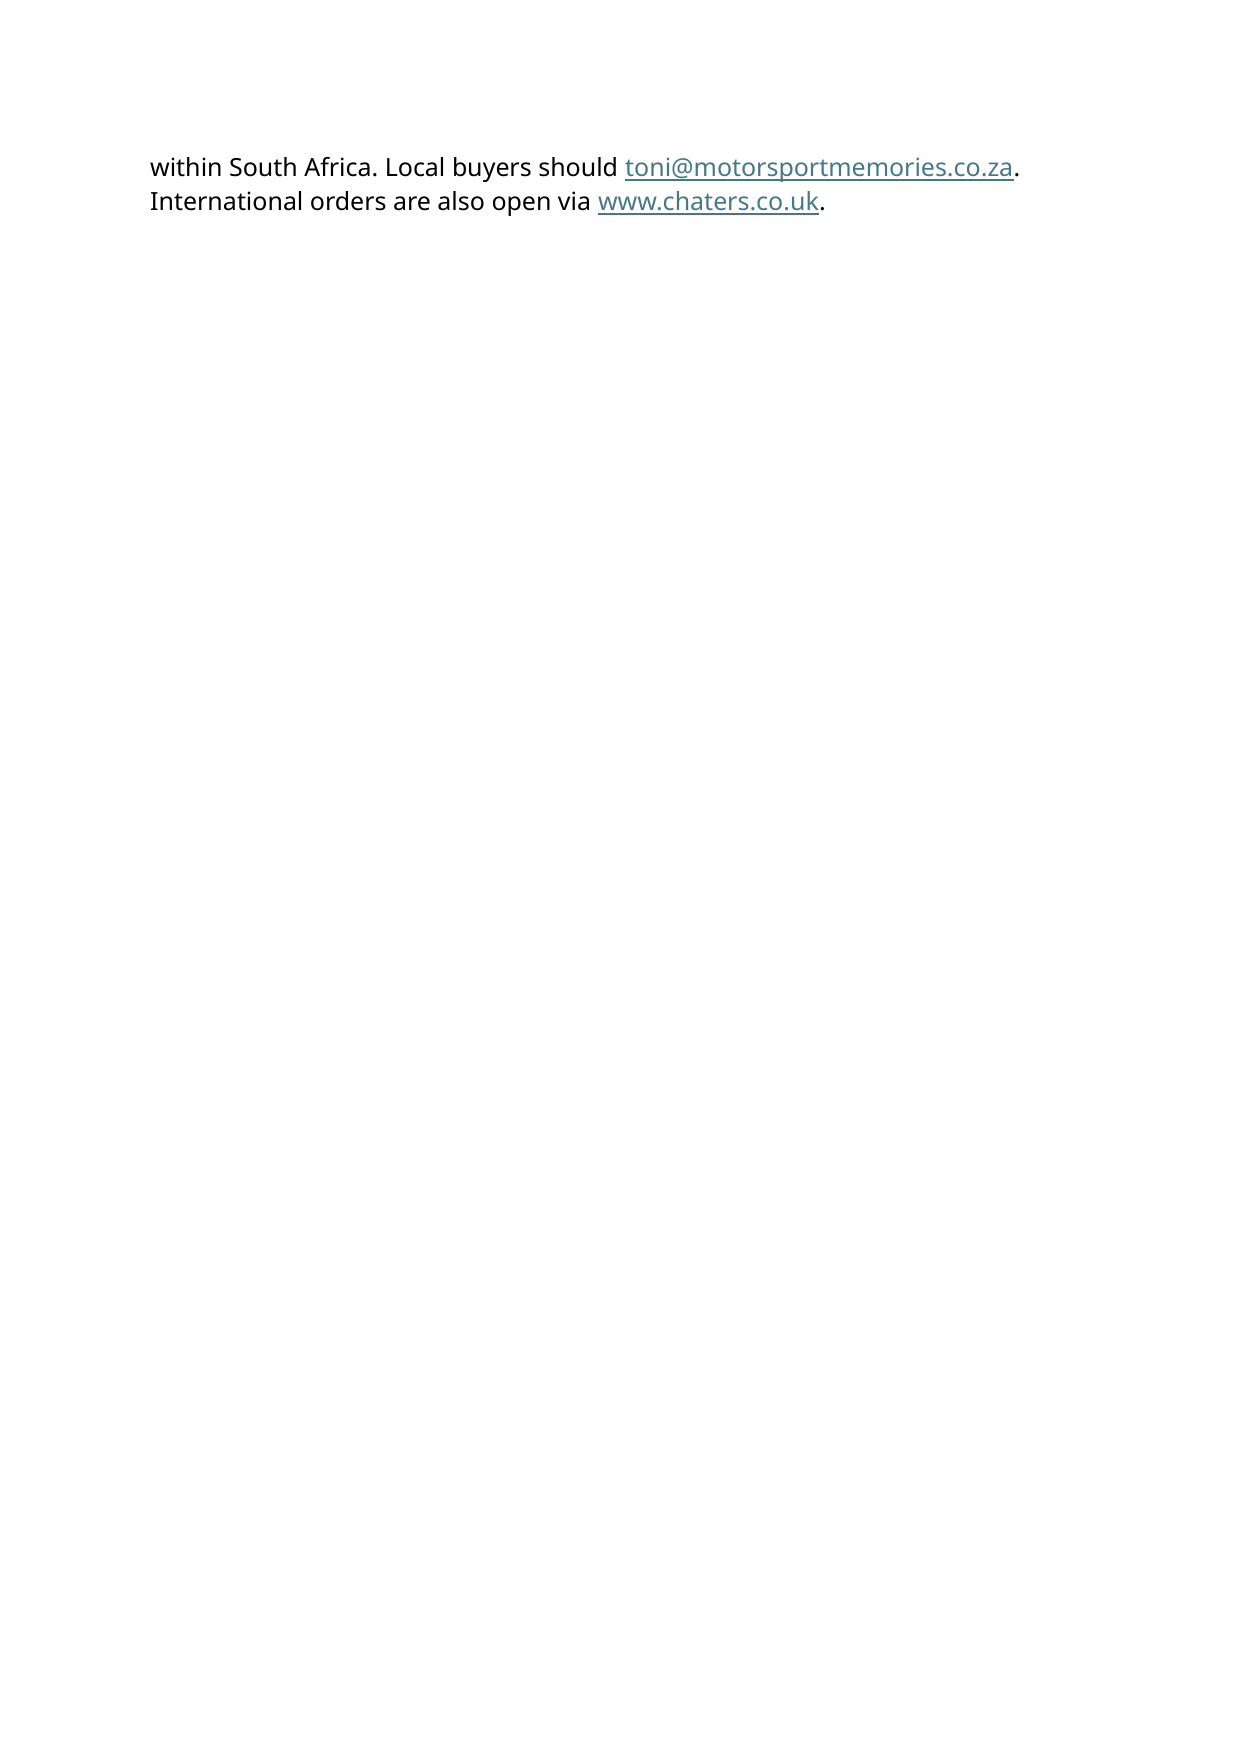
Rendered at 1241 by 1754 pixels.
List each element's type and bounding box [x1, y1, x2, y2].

text [150, 150, 1090, 218]
